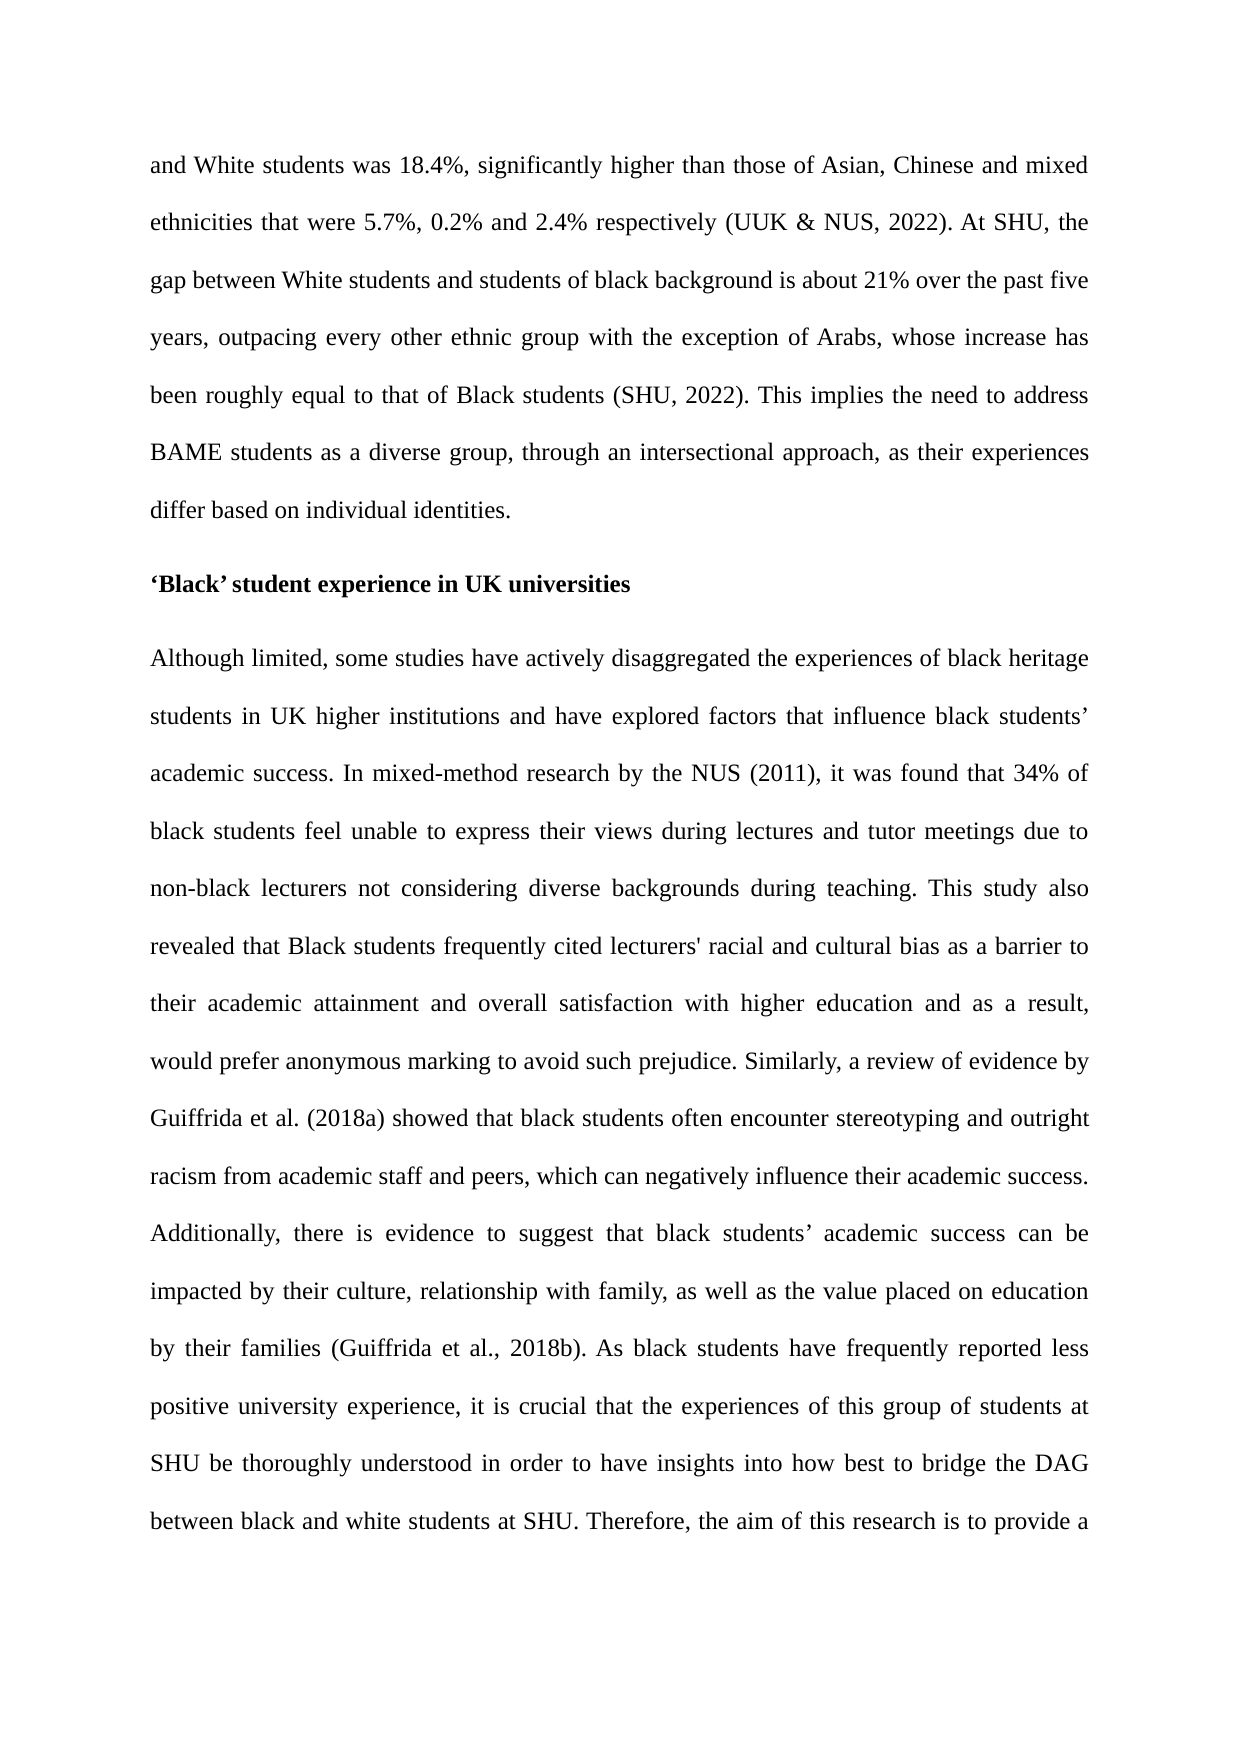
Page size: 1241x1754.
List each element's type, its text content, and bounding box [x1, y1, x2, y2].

text ‘Black’ student experience in UK universities [150, 569, 1090, 598]
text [150, 150, 1090, 524]
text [150, 643, 1090, 1534]
